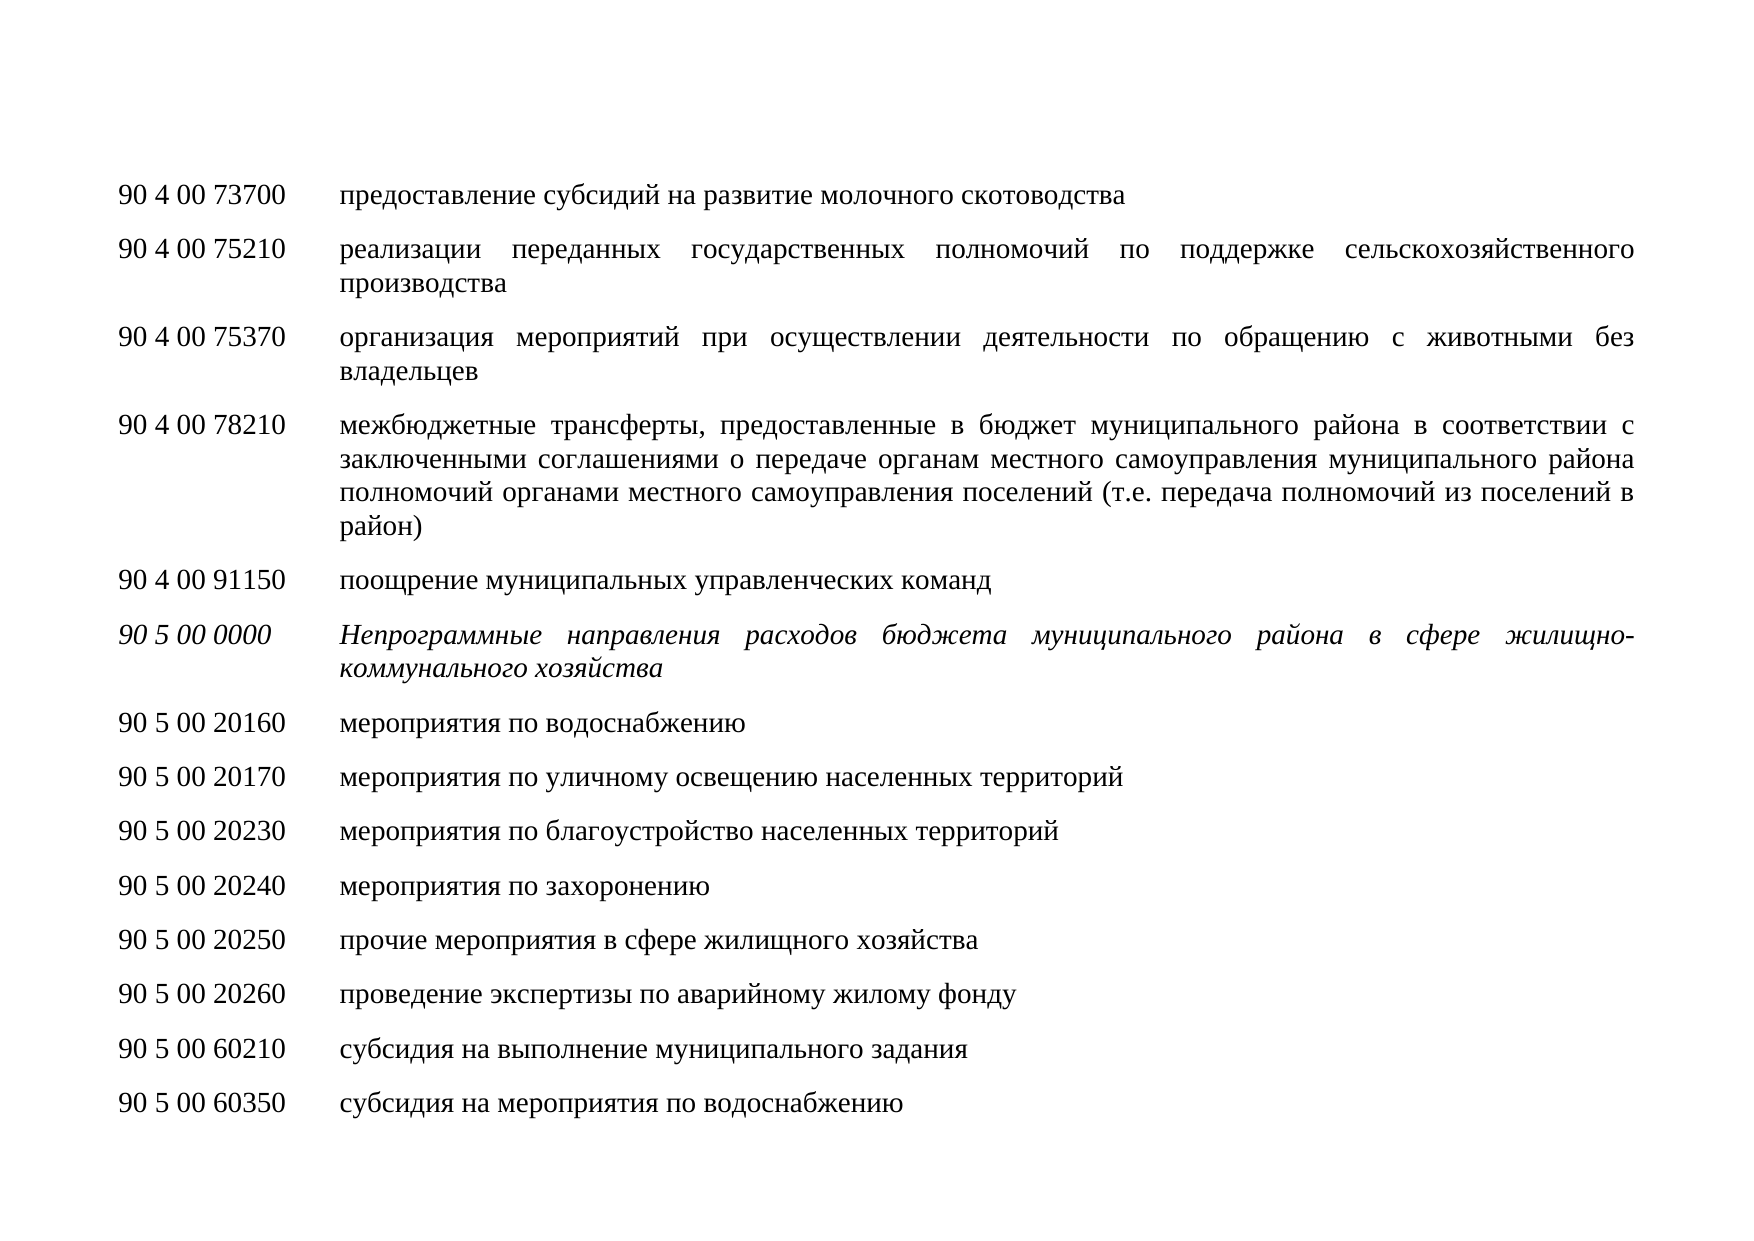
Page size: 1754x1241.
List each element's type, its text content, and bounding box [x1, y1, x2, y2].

text 90 5 00 20160 мероприятия по водоснабжению [118, 705, 1636, 738]
text 90 5 00 20240 мероприятия по захоронению [118, 868, 1636, 901]
text 90 4 00 91150 поощрение муниципальных управленческих команд [118, 562, 1636, 596]
text 90 5 00 20170 мероприятия по уличному освещению населенных территорий [118, 759, 1636, 793]
text 90 4 00 75210 реализации переданных государственных полномочий по поддержке сельскохозяйственного производства [118, 232, 1636, 299]
text 90 5 00 20260 проведение экспертизы по аварийному жилому фонду [118, 977, 1636, 1010]
text 90 5 00 60350 субсидия на мероприятия по водоснабжению [118, 1085, 1636, 1119]
text 90 4 00 75370 организация мероприятий при осуществлении деятельности по обращению с животными без владельцев [118, 319, 1636, 387]
text 90 4 00 78210 межбюджетные трансферты, предоставленные в бюджет муниципального района в соответствии с заключенными соглашениями о передаче органам местного самоуправления муниципального района полномочий органами местного самоуправления поселений (т.е. передача полномочий из поселений в район) [118, 407, 1636, 542]
text 90 5 00 20250 прочие мероприятия в сфере жилищного хозяйства [118, 922, 1636, 956]
text 90 5 00 20230 мероприятия по благоустройство населенных территорий [118, 813, 1636, 847]
text 90 5 00 0000 Непрограммные направления расходов бюджета муниципального района в сфере жилищно-коммунального хозяйства [118, 617, 1636, 684]
text 90 4 00 73700 предоставление субсидий на развитие молочного скотоводства [118, 177, 1636, 211]
text 90 5 00 60210 субсидия на выполнение муниципального задания [118, 1031, 1636, 1064]
